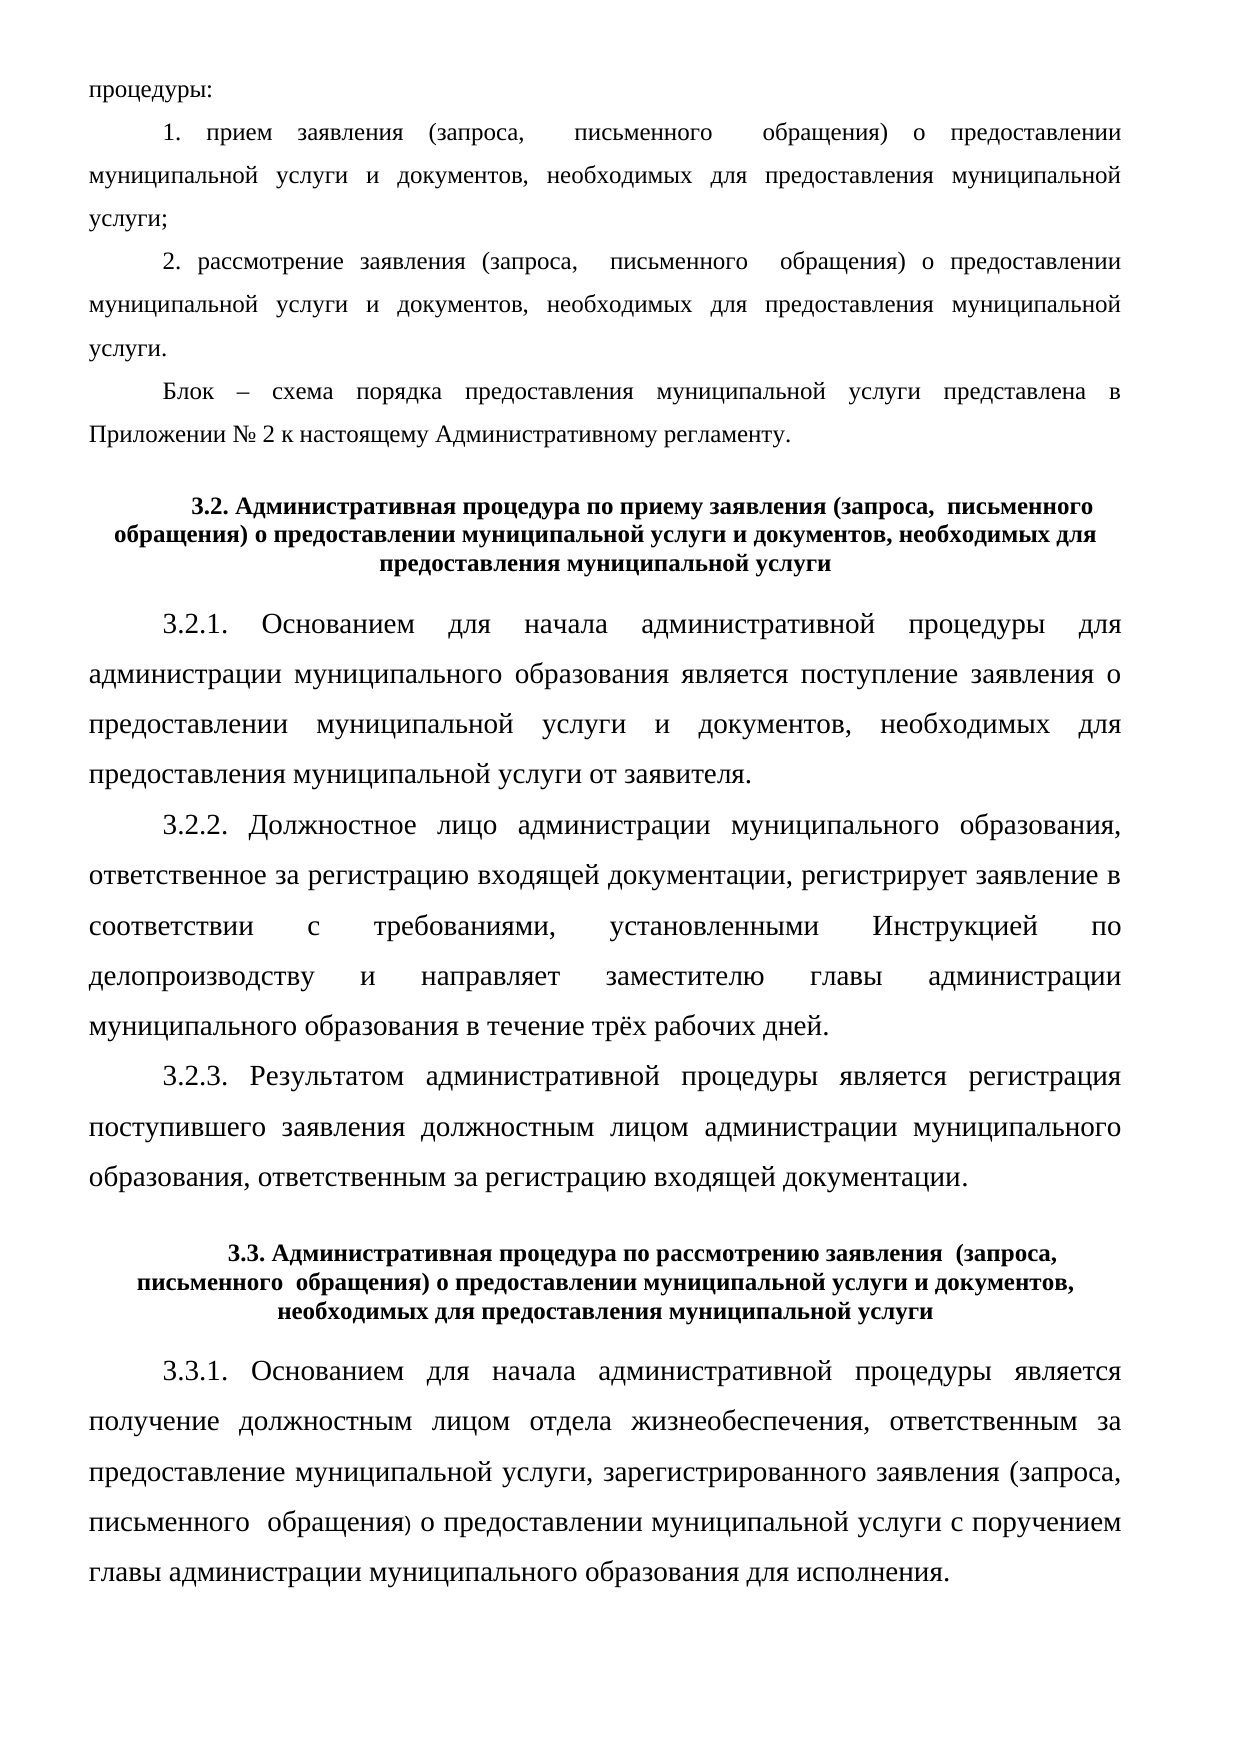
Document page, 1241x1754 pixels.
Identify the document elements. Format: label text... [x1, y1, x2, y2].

text 3.3. Административная процедура по рассмотрению заявления (запроса, письменного обращения) о предоставлении муниципальной услуги и документов, необходимых для предоставления муниципальной услуги [89, 1238, 1122, 1324]
text 3.2.2. Должностное лицо администрации муниципального образования, ответственное за регистрацию входящей документации, регистрирует заявление в соответствии с требованиями, установленными Инструкцией по делопроизводству и направляет заместителю главы администрации муниципального образования в течение трёх рабочих дней. [89, 807, 1122, 1042]
text 3.2.3. Результатом административной процедуры является регистрация поступившего заявления должностным лицом администрации муниципального образования, ответственным за регистрацию входящей документации. [89, 1058, 1122, 1193]
text 3.2.1. Основанием для начала административной процедуры для администрации муниципального образования является поступление заявления о предоставлении муниципальной услуги и документов, необходимых для предоставления муниципальной услуги от заявителя. [89, 606, 1122, 790]
text 2. рассмотрение заявления (запроса, письменного обращения) о предоставлении муниципальной услуги и документов, необходимых для предоставления муниципальной услуги. [89, 246, 1122, 361]
text 1. прием заявления (запроса, письменного обращения) о предоставлении муниципальной услуги и документов, необходимых для предоставления муниципальной услуги; [89, 117, 1122, 232]
text Блок – схема порядка предоставления муниципальной услуги представлена в Приложении № 2 к настоящему Административному регламенту. [89, 376, 1122, 448]
text 3.2. Административная процедура по приему заявления (запроса, письменного обращения) о предоставлении муниципальной услуги и документов, необходимых для предоставления муниципальной услуги [89, 491, 1122, 577]
text Предоставление муниципальной услуги включает в себя следующие административные процедуры: [89, 74, 1122, 103]
text 3.3.1. Основанием для начала административной процедуры является получение должностным лицом отдела жизнеобеспечения, ответственным за предоставление муниципальной услуги, зарегистрированного заявления (запроса, письменного обращения) о предоставлении муниципальной услуги с поручением главы администрации муниципального образования для исполнения. [89, 1353, 1122, 1588]
